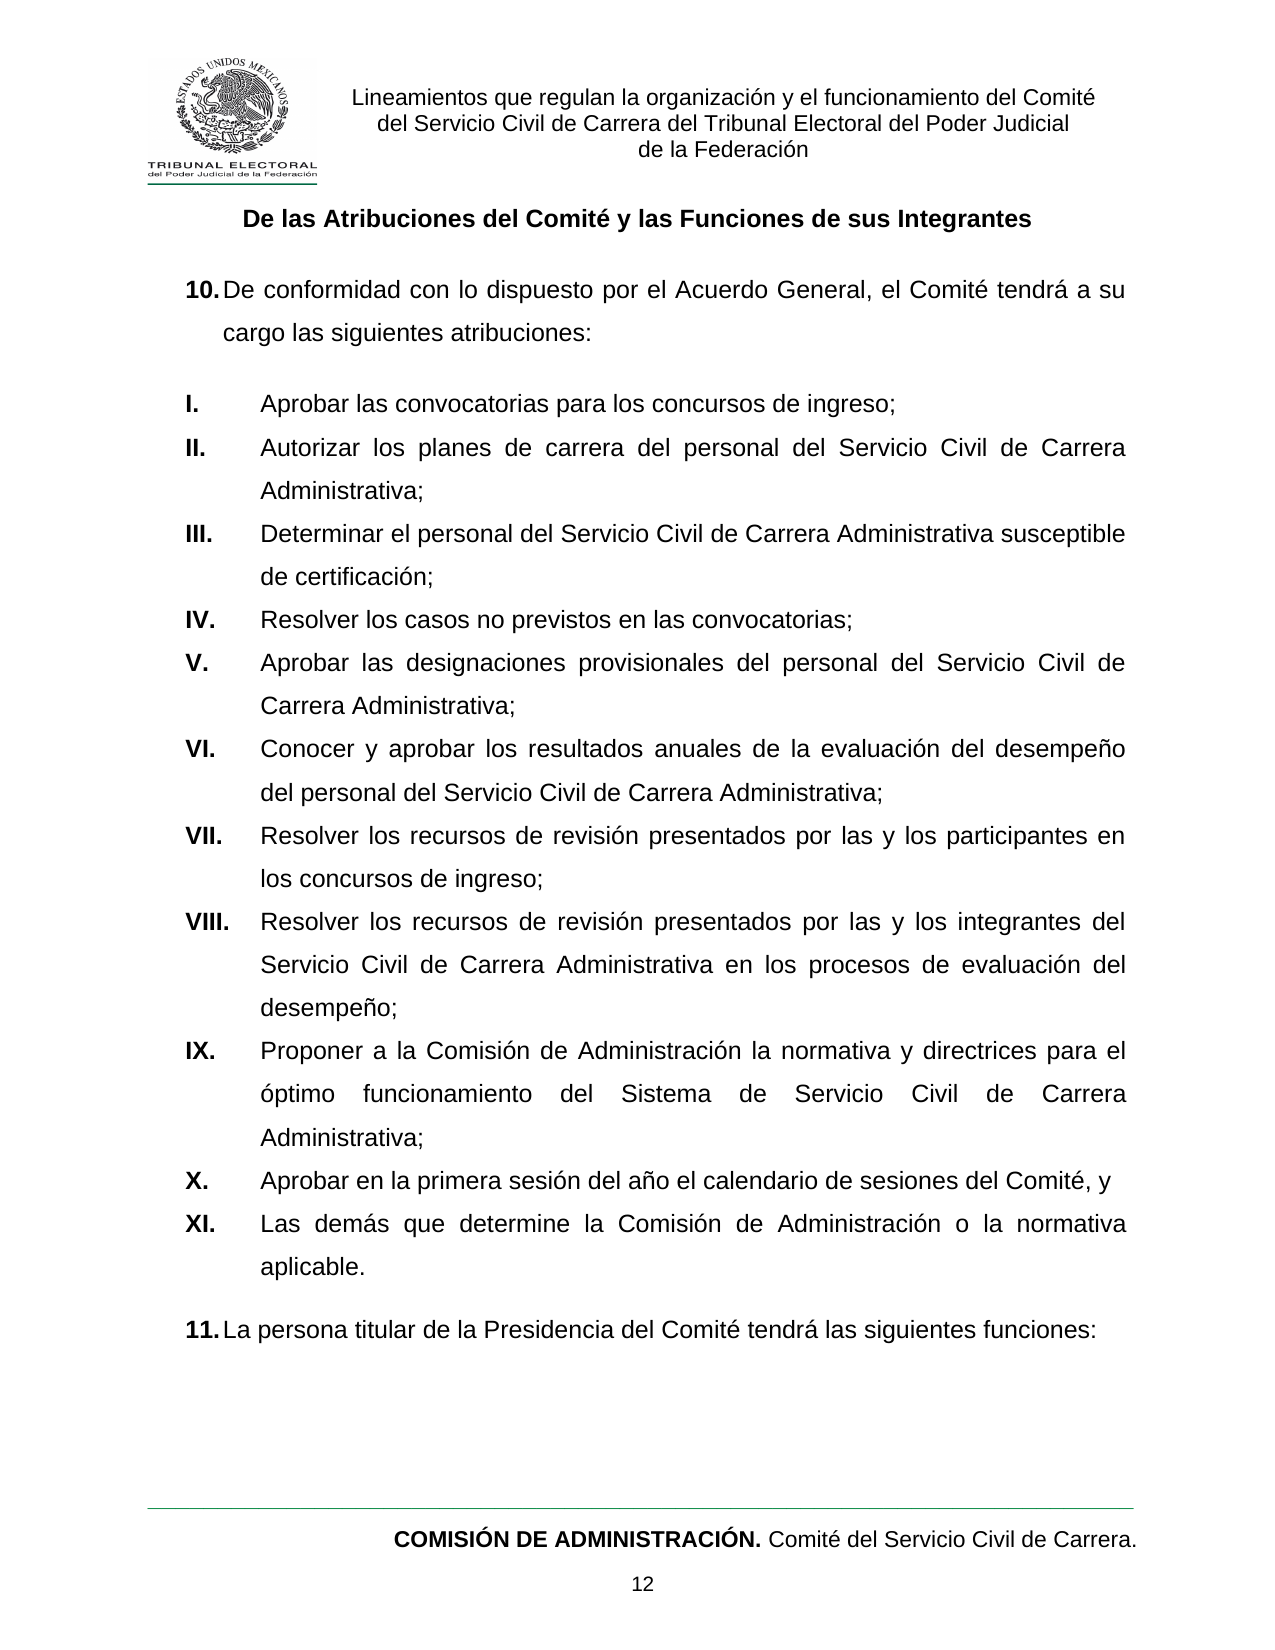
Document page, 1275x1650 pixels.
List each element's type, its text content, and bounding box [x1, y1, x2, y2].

picture [147, 58, 318, 185]
list Resolver los recursos de revisión presentados por las y los participantes en los concursos de ingreso; [185, 821, 1127, 893]
list Resolver los casos no previstos en las convocatorias; [185, 605, 1127, 634]
list Determinar el personal del Servicio Civil de Carrera Administrativa susceptible de certificación; [185, 519, 1127, 591]
list Autorizar los planes de carrera del personal del Servicio Civil de Carrera Administrativa; [185, 433, 1127, 504]
list Las demás que determine la Comisión de Administración o la normativa aplicable. [185, 1209, 1127, 1281]
list Aprobar las designaciones provisionales del personal del Servicio Civil de Carrera Administrativa; [185, 648, 1127, 720]
list Proponer a la Comisión de Administración la normativa y directrices para el óptimo funcionamiento del Sistema de Servicio Civil de Carrera Administrativa; [185, 1036, 1127, 1151]
list Aprobar en la primera sesión del año el calendario de sesiones del Comité, y [185, 1166, 1127, 1194]
list Resolver los recursos de revisión presentados por las y los integrantes del Servicio Civil de Carrera Administrativa en los procesos de evaluación del desempeño; [185, 907, 1127, 1022]
list De conformidad con lo dispuesto por el Acuerdo General, el Comité tendrá a su cargo las siguientes atribuciones: [185, 275, 1127, 347]
list La persona titular de la Presidencia del Comité tendrá las siguientes funciones: [185, 1315, 1127, 1344]
list Aprobar las convocatorias para los concursos de ingreso; [185, 389, 1127, 418]
list Conocer y aprobar los resultados anuales de la evaluación del desempeño del personal del Servicio Civil de Carrera Administrativa; [185, 734, 1127, 806]
text De las Atribuciones del Comité y las Funciones de sus Integrantes [148, 204, 1127, 233]
